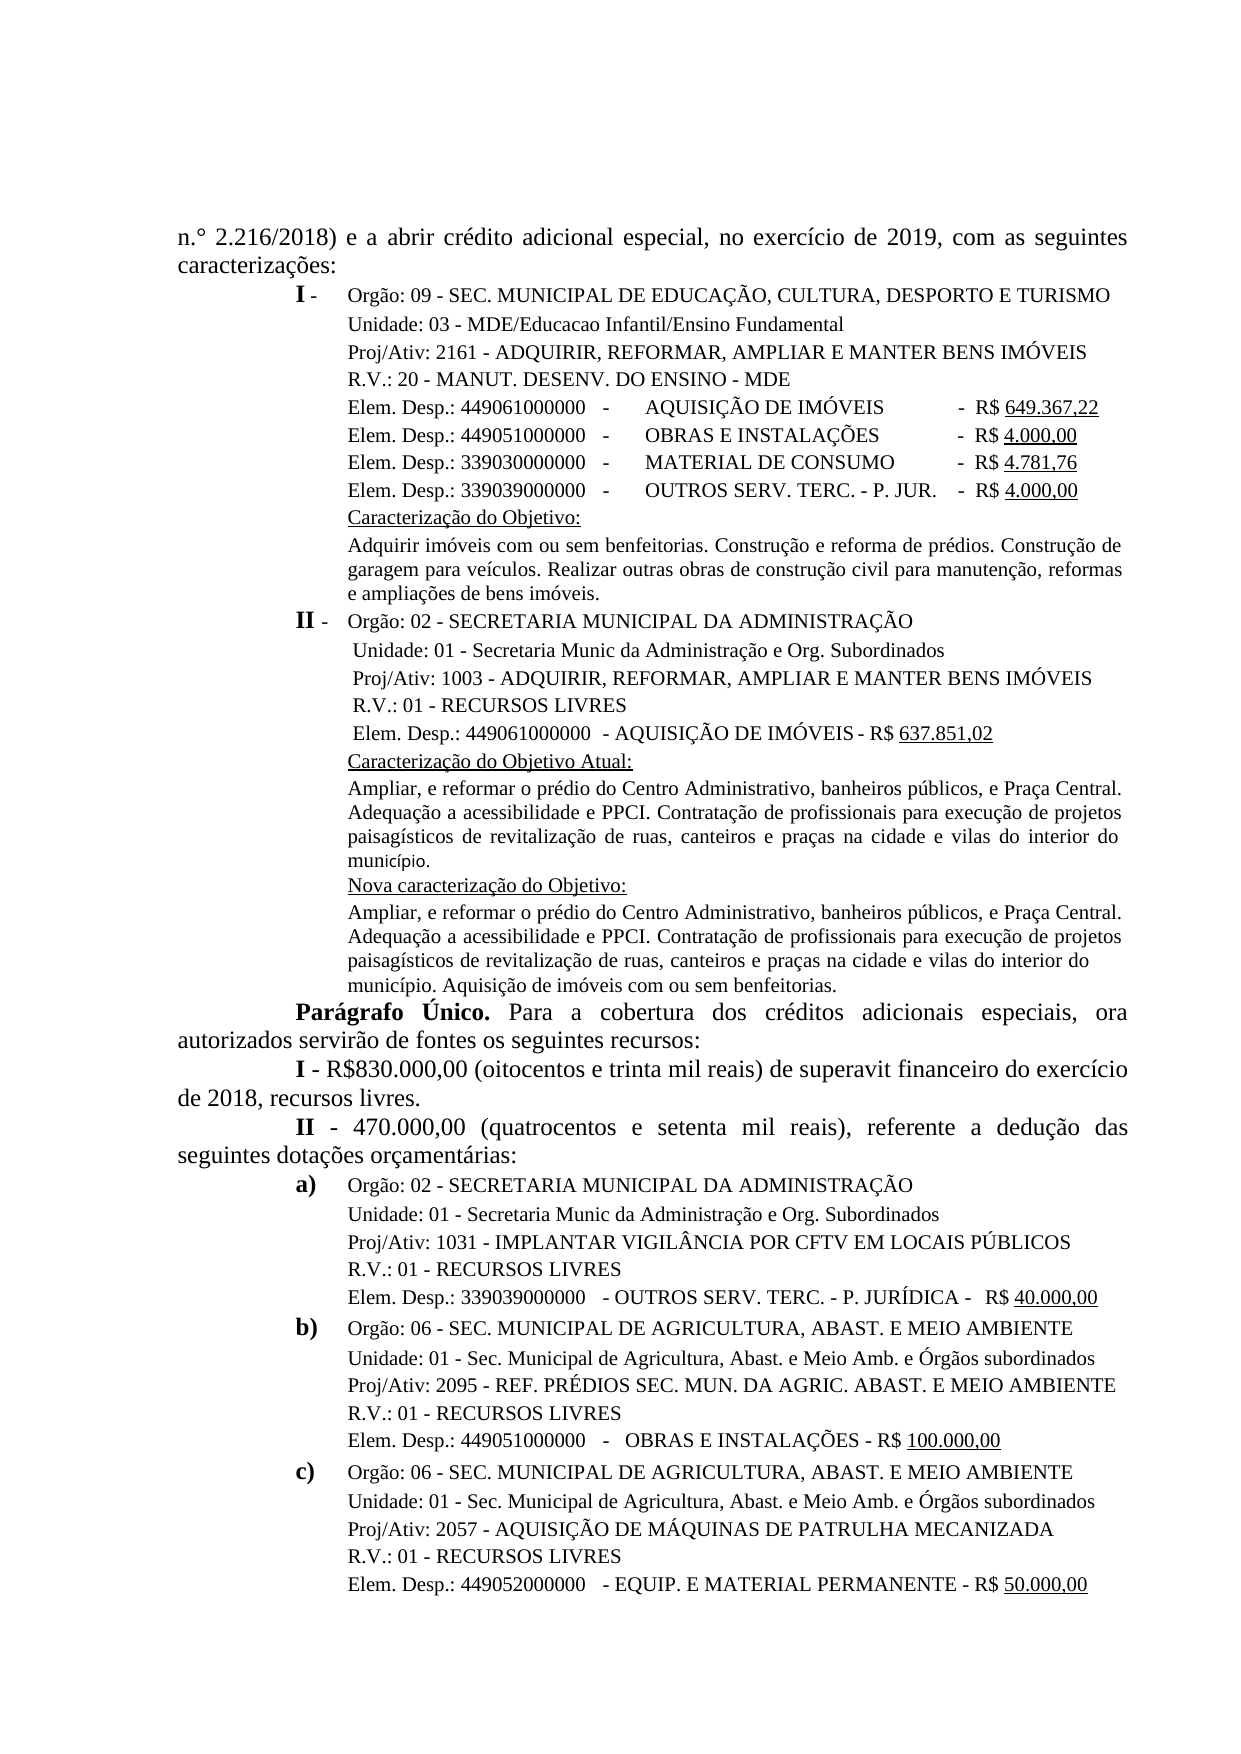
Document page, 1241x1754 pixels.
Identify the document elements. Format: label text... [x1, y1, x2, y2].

text Elem. Desp.: 449051000000 - OBRAS E INSTALAÇÕES - R$ 4.000,00 [177, 422, 1129, 447]
text Elem. Desp.: 449061000000 - AQUISIÇÃO DE IMÓVEIS - R$ 637.851,02 [177, 721, 1129, 745]
text Unidade: 03 - MDE/Educacao Infantil/Ensino Fundamental [177, 312, 1129, 336]
text Unidade: 01 - Secretaria Munic da Administração e Org. Subordinados [177, 1202, 1129, 1226]
text Proj/Ativ: 1003 - ADQUIRIR, REFORMAR, AMPLIAR E MANTER BENS IMÓVEIS [177, 666, 1129, 690]
text Proj/Ativ: 1031 - IMPLANTAR VIGILÂNCIA POR CFTV EM LOCAIS PÚBLICOS [177, 1230, 1129, 1254]
text R.V.: 01 - RECURSOS LIVRES [177, 1544, 1129, 1568]
text Parágrafo Único. Para a cobertura dos créditos adicionais especiais, ora autorizados servirão de fontes os seguintes recursos: [177, 997, 1129, 1054]
text b) Orgão: 06 - SEC. MUNICIPAL DE AGRICULTURA, ABAST. E MEIO AMBIENTE [177, 1312, 1129, 1341]
text Proj/Ativ: 2161 - ADQUIRIR, REFORMAR, AMPLIAR E MANTER BENS IMÓVEIS [177, 340, 1129, 364]
text Elem. Desp.: 449052000000 - EQUIP. E MATERIAL PERMANENTE - R$ 50.000,00 [177, 1572, 1129, 1596]
text Elem. Desp.: 339039000000 - OUTROS SERV. TERC. - P. JUR. - R$ 4.000,00 [177, 478, 1129, 502]
text Ampliar, e reformar o prédio do Centro Administrativo, banheiros públicos, e Praça Central. Adequação a acessibilidade e PPCI. Contratação de profissionais para execução de projetos paisagísticos de revitalização de ruas, canteiros e praças na cidade e vilas do interior do município. Aquisição de imóveis com ou sem benfeitorias. [307, 900, 1129, 997]
text c) Orgão: 06 - SEC. MUNICIPAL DE AGRICULTURA, ABAST. E MEIO AMBIENTE [177, 1456, 1129, 1485]
text I - Orgão: 09 - SEC. MUNICIPAL DE EDUCAÇÃO, CULTURA, DESPORTO E TURISMO [177, 279, 1129, 308]
text Caracterização do Objetivo: [177, 505, 1129, 529]
text Elem. Desp.: 449061000000 - AQUISIÇÃO DE IMÓVEIS - R$ 649.367,22 [177, 395, 1129, 419]
text Unidade: 01 - Secretaria Munic da Administração e Org. Subordinados [177, 638, 1129, 662]
text II - Orgão: 02 - SECRETARIA MUNICIPAL DA ADMINISTRAÇÃO [177, 605, 1129, 634]
text I - R$830.000,00 (oitocentos e trinta mil reais) de superavit financeiro do exercício de 2018, recursos livres. [177, 1054, 1129, 1112]
text R.V.: 20 - MANUT. DESENV. DO ENSINO - MDE [177, 367, 1129, 391]
text Elem. Desp.: 339030000000 - MATERIAL DE CONSUMO - R$ 4.781,76 [177, 450, 1129, 474]
text Unidade: 01 - Sec. Municipal de Agricultura, Abast. e Meio Amb. e Órgãos subordinados [177, 1489, 1129, 1513]
text Nova caracterização do Objetivo: [177, 873, 1129, 897]
text Adquirir imóveis com ou sem benfeitorias. Construção e reforma de prédios. Construção de garagem para veículos. Realizar outras obras de construção civil para manutenção, reformas e ampliações de bens imóveis. [295, 533, 1129, 605]
text R.V.: 01 - RECURSOS LIVRES [177, 1257, 1129, 1281]
text a) Orgão: 02 - SECRETARIA MUNICIPAL DA ADMINISTRAÇÃO [177, 1169, 1129, 1198]
text Elem. Desp.: 449051000000 - OBRAS E INSTALAÇÕES - R$ 100.000,00 [177, 1428, 1129, 1452]
text Proj/Ativ: 2095 - REF. PRÉDIOS SEC. MUN. DA AGRIC. ABAST. E MEIO AMBIENTE [177, 1373, 1129, 1397]
text II - 470.000,00 (quatrocentos e setenta mil reais), referente a dedução das seguintes dotações orçamentárias: [177, 1112, 1129, 1169]
text Proj/Ativ: 2057 - AQUISIÇÃO DE MÁQUINAS DE PATRULHA MECANIZADA [177, 1517, 1129, 1541]
text Caracterização do Objetivo Atual: [177, 748, 1129, 773]
text Unidade: 01 - Sec. Municipal de Agricultura, Abast. e Meio Amb. e Órgãos subordinados [177, 1346, 1129, 1369]
text Ampliar, e reformar o prédio do Centro Administrativo, banheiros públicos, e Praça Central. Adequação a acessibilidade e PPCI. Contratação de profissionais para execução de projetos paisagísticos de revitalização de ruas, canteiros e praças na cidade e vilas do interior do município. [307, 776, 1129, 873]
text R.V.: 01 - RECURSOS LIVRES [177, 693, 1129, 717]
text Elem. Desp.: 339039000000 - OUTROS SERV. TERC. - P. JURÍDICA - R$ 40.000,00 [177, 1285, 1129, 1309]
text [177, 222, 1129, 279]
text R.V.: 01 - RECURSOS LIVRES [177, 1401, 1129, 1425]
